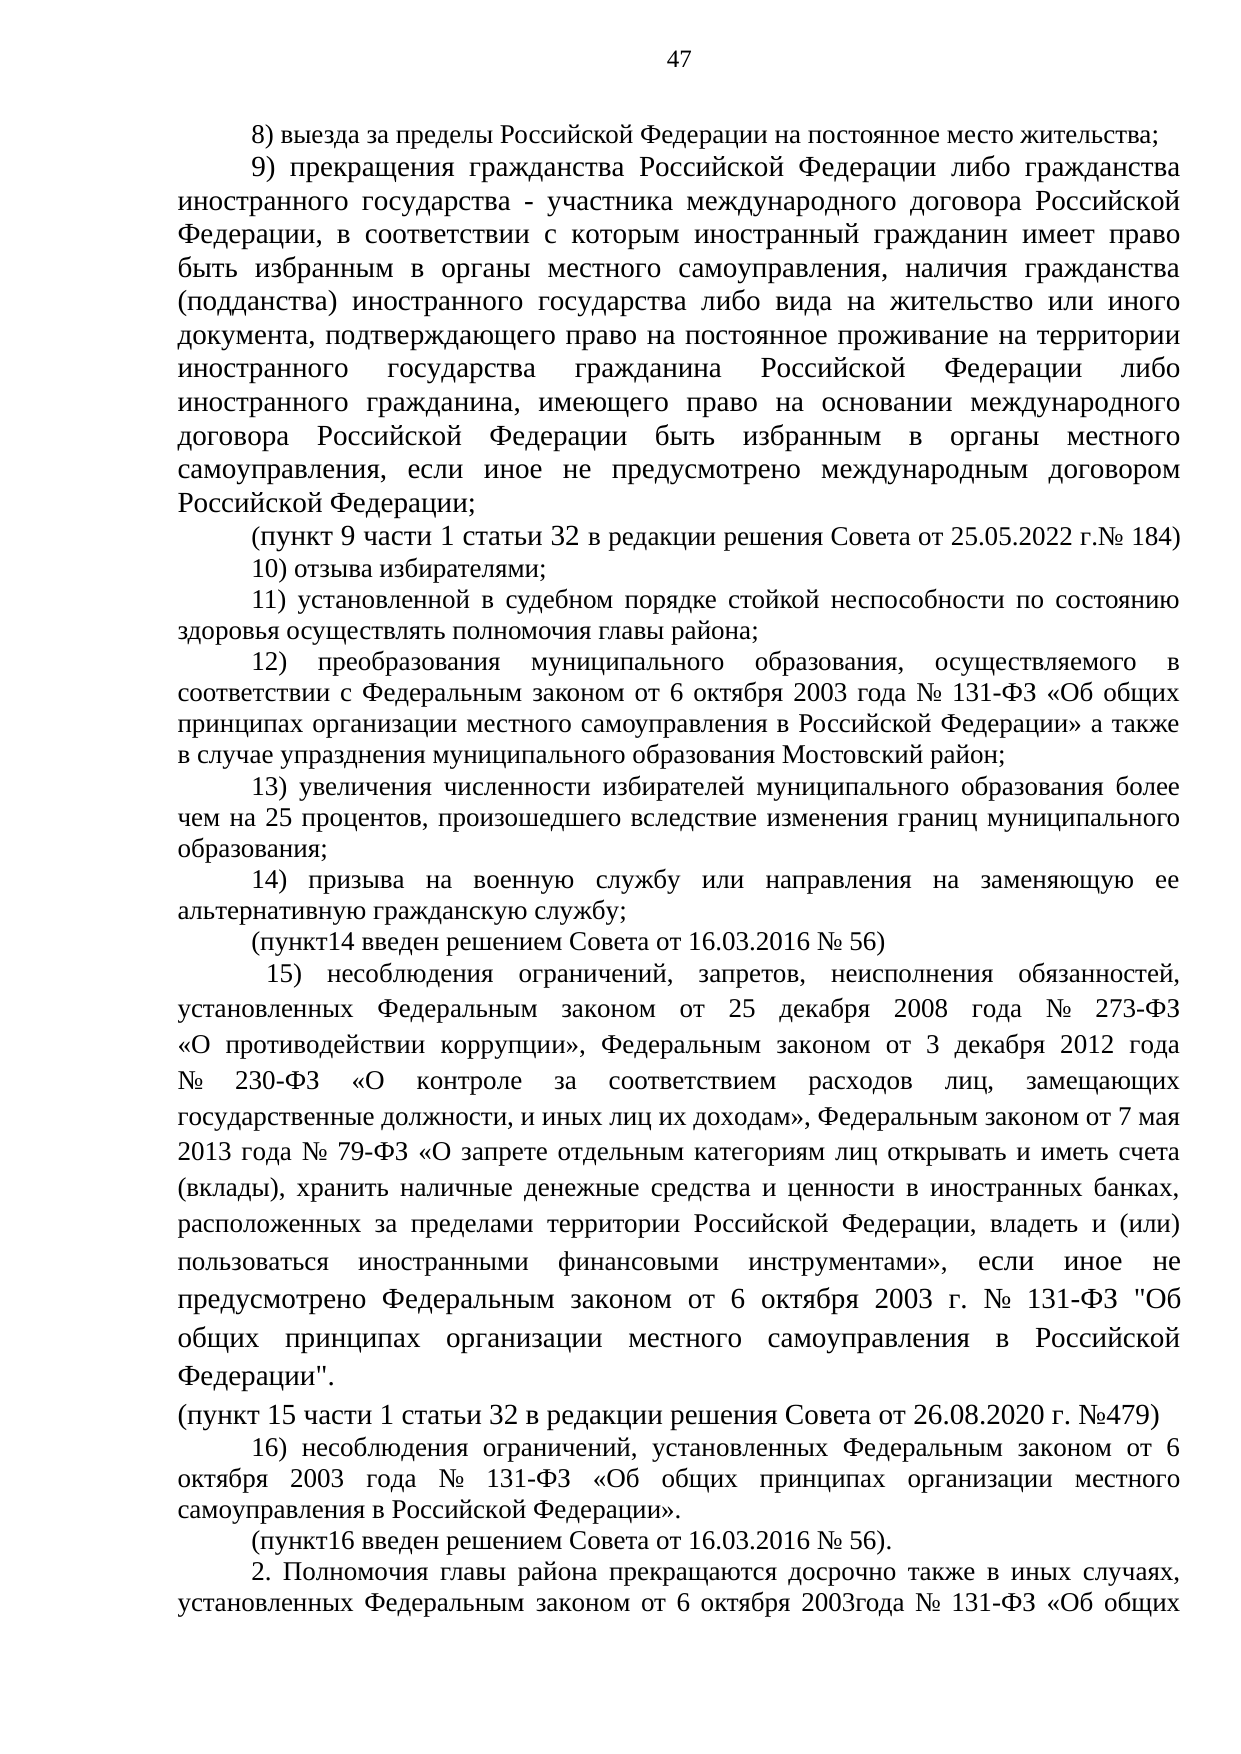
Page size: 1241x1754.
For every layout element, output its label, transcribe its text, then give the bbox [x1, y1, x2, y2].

text 15) несоблюдения ограничений, запретов, неисполнения обязанностей, установленных Федеральным законом от 25 декабря 2008 года № 273-ФЗ «О противодействии коррупции», Федеральным законом от 3 декабря 2012 года № 230-ФЗ «О контроле за соответствием расходов лиц, замещающих государственные должности, и иных лиц их доходам», Федеральным законом от 7 мая 2013 года № 79-ФЗ «О запрете отдельным категориям лиц открывать и иметь счета (вклады), хранить наличные денежные средства и ценности в иностранных банках, расположенных за пределами территории Российской Федерации, владеть и (или) пользоваться иностранными финансовыми инструментами», если иное не предусмотрено Федеральным законом от 6 октября 2003 г. № 131-ФЗ "Об общих принципах организации местного самоуправления в Российской Федерации". [177, 957, 1181, 1392]
text 14) призыва на военную службу или направления на заменяющую ее альтернативную гражданскую службу; [177, 863, 1181, 926]
text 16) несоблюдения ограничений, установленных Федеральным законом от 6 октября 2003 года № 131-ФЗ «Об общих принципах организации местного самоуправления в Российской Федерации». [177, 1431, 1181, 1524]
text 8) выезда за пределы Российской Федерации на постоянное место жительства; [177, 118, 1181, 149]
text 9) прекращения гражданства Российской Федерации либо гражданства иностранного государства - участника международного договора Российской Федерации, в соответствии с которым иностранный гражданин имеет право быть избранным в органы местного самоуправления, наличия гражданства (подданства) иностранного государства либо вида на жительство или иного документа, подтверждающего право на постоянное проживание на территории иностранного государства гражданина Российской Федерации либо иностранного гражданина, имеющего право на основании международного договора Российской Федерации быть избранным в органы местного самоуправления, если иное не предусмотрено международным договором Российской Федерации; [177, 149, 1181, 518]
text (пункт16 введен решением Совета от 16.03.2016 № 56). [177, 1524, 1181, 1555]
text (пункт14 введен решением Совета от 16.03.2016 № 56) [177, 926, 1181, 957]
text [177, 1555, 1181, 1617]
text 11) установленной в судебном порядке стойкой неспособности по состоянию здоровья осуществлять полномочия главы района; [177, 583, 1181, 645]
text 13) увеличения численности избирателей муниципального образования более чем на 25 процентов, произошедшего вследствие изменения границ муниципального образования; [177, 770, 1181, 863]
text (пункт 15 части 1 статьи 32 в редакции решения Совета от 26.08.2020 г. №479) [177, 1397, 1181, 1431]
text 12) преобразования муниципального образования, осуществляемого в соответствии с Федеральным законом от 6 октября 2003 года № 131-ФЗ «Об общих принципах организации местного самоуправления в Российской Федерации» а также в случае упразднения муниципального образования Мостовский район; [177, 645, 1181, 770]
text (пункт 9 части 1 статьи 32 в редакции решения Совета от 25.05.2022 г.№ 184) 10) отзыва избирателями; [251, 518, 1181, 583]
